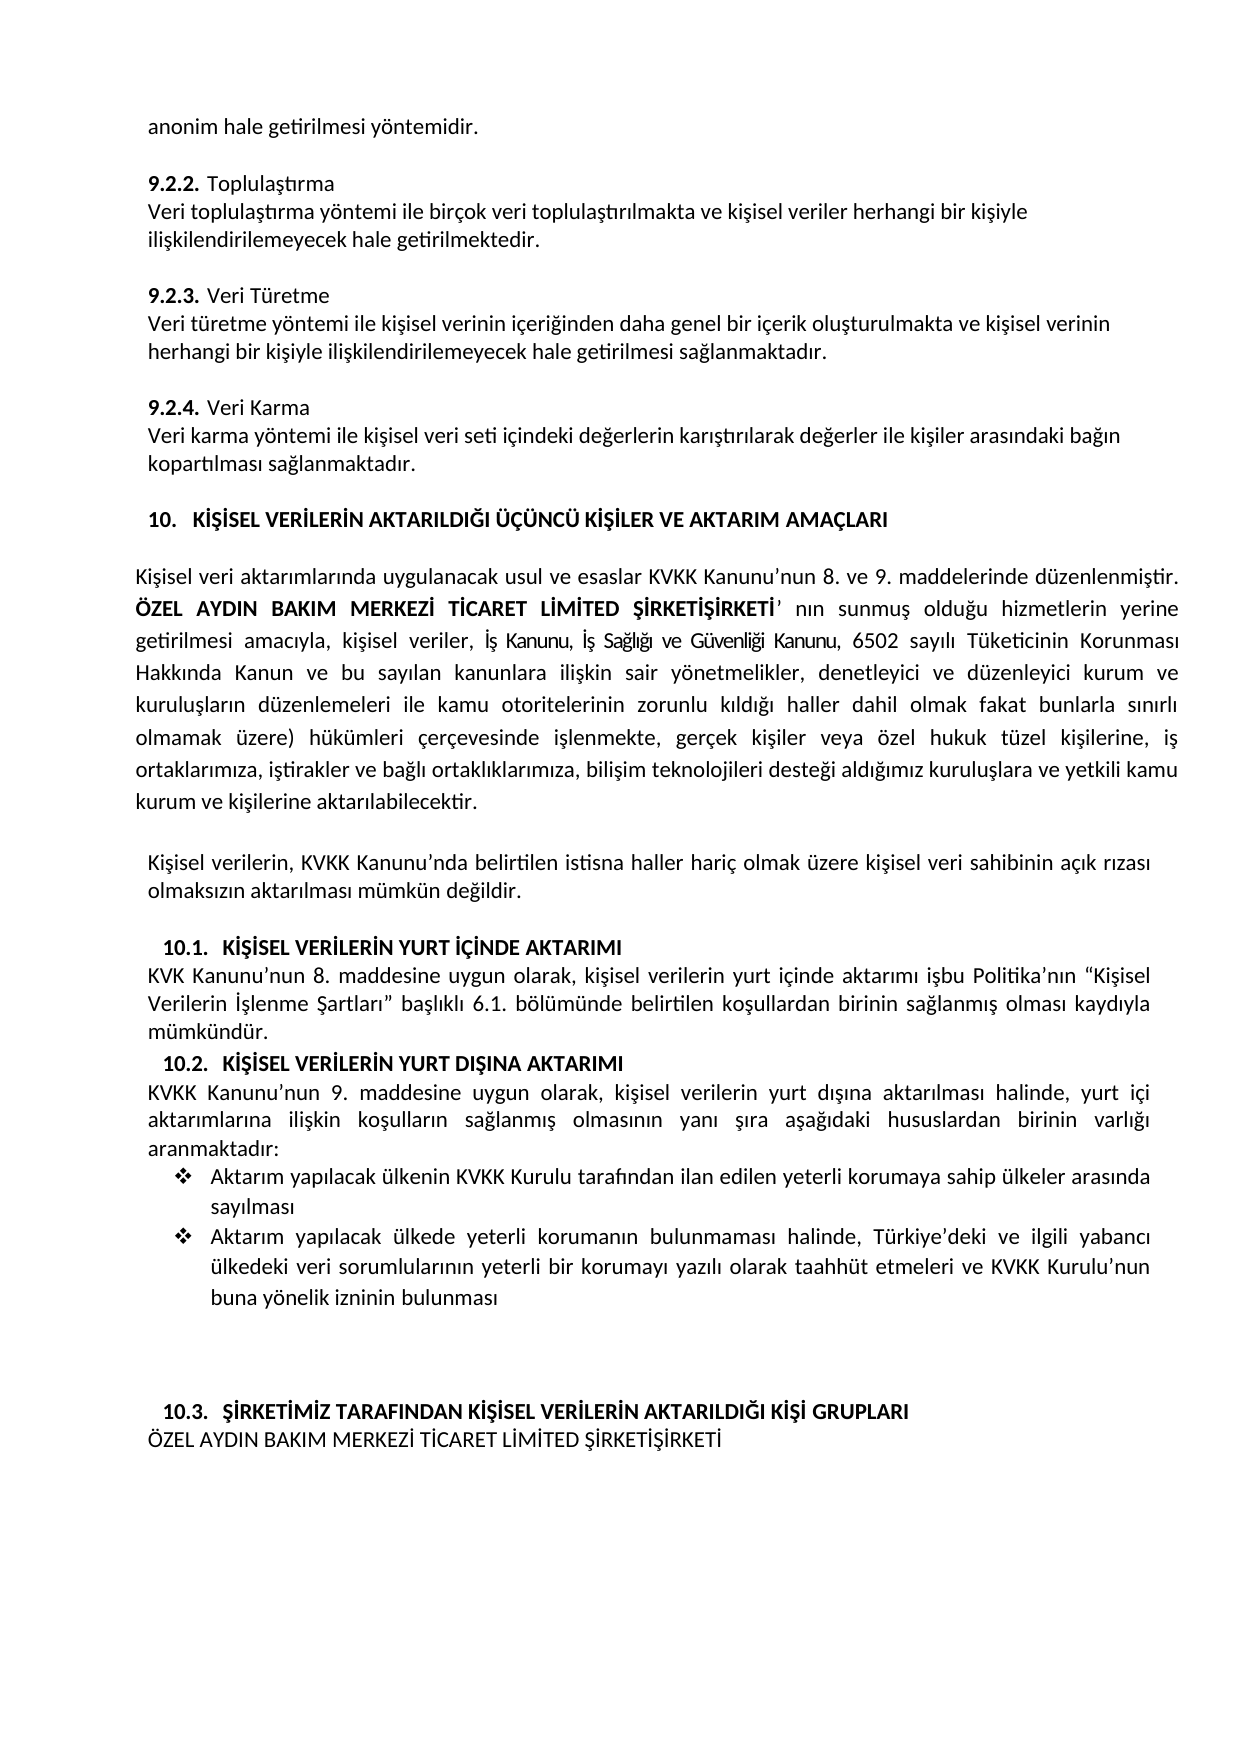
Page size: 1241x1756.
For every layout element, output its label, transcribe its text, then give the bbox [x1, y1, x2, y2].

subtitle KİŞİSEL VERİLERİN AKTARILDIĞI ÜÇÜNCÜ KİŞİLER VE AKTARIM AMAÇLARI [148, 505, 1180, 533]
list Veri Türetme [148, 281, 1180, 309]
list Aktarım yapılacak ülkede yeterli korumanın bulunmaması halinde, Türkiye’deki ve ilgili yabancı ülkedeki veri sorumlularının yeterli bir korumayı yazılı olarak taahhüt etmeleri ve KVKK Kurulu’nun buna yönelik izninin bulunması [173, 1222, 1152, 1311]
text ÖZEL AYDIN BAKIM MERKEZİ TİCARET LİMİTED ŞİRKETİŞİRKETİ [148, 1425, 1152, 1453]
subtitle ŞİRKETİMİZ TARAFINDAN KİŞİSEL VERİLERİN AKTARILDIĞI KİŞİ GRUPLARI [162, 1397, 1180, 1425]
subtitle KİŞİSEL VERİLERİN YURT DIŞINA AKTARIMI [162, 1049, 1180, 1078]
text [148, 112, 1160, 141]
text Kişisel veri aktarımlarında uygulanacak usul ve esaslar KVKK Kanunu’nun 8. ve 9. maddelerinde düzenlenmiştir. ÖZEL AYDIN BAKIM MERKEZİ TİCARET LİMİTED ŞİRKETİŞİRKETİ’ nın sunmuş olduğu hizmetlerin yerine getirilmesi amacıyla, kişisel veriler, İş Kanunu, İş Sağlığı ve Güvenliği Kanunu, 6502 sayılı Tüketicinin Korunması Hakkında Kanun ve bu sayılan kanunlara ilişkin sair yönetmelikler, denetleyici ve düzenleyici kurum ve kuruluşların düzenlemeleri ile kamu otoritelerinin zorunlu kıldığı haller dahil olmak fakat bunlarla sınırlı olmamak üzere) hükümleri çerçevesinde işlenmekte, gerçek kişiler veya özel hukuk tüzel kişilerine, iş ortaklarımıza, iştirakler ve bağlı ortaklıklarımıza, bilişim teknolojileri desteği aldığımız kuruluşlara ve yetkili kamu kurum ve kişilerine aktarılabilecektir. [135, 562, 1180, 815]
text KVK Kanunu’nun 8. maddesine uygun olarak, kişisel verilerin yurt içinde aktarımı işbu Politika’nın “Kişisel Verilerin İşlenme Şartları” başlıklı 6.1. bölümünde belirtilen koşullardan birinin sağlanmış olması kaydıyla mümkündür. [148, 961, 1152, 1045]
text Veri toplulaştırma yöntemi ile birçok veri toplulaştırılmakta ve kişisel veriler herhangi bir kişiyle ilişkilendirilemeyecek hale getirilmektedir. [148, 197, 1180, 253]
text Kişisel verilerin, KVKK Kanunu’nda belirtilen istisna haller hariç olmak üzere kişisel veri sahibinin açık rızası olmaksızın aktarılması mümkün değildir. [148, 848, 1152, 904]
text KVKK Kanunu’nun 9. maddesine uygun olarak, kişisel verilerin yurt dışına aktarılması halinde, yurt içi aktarımlarına ilişkin koşulların sağlanmış olmasının yanı şıra aşağıdaki hususlardan birinin varlığı aranmaktadır: [148, 1078, 1152, 1162]
list Veri Karma [148, 393, 1180, 421]
text Veri karma yöntemi ile kişisel veri seti içindeki değerlerin karıştırılarak değerler ile kişiler arasındaki bağın kopartılması sağlanmaktadır. [148, 421, 1180, 477]
list Aktarım yapılacak ülkenin KVKK Kurulu tarafından ilan edilen yeterli korumaya sahip ülkeler arasında sayılması [173, 1162, 1152, 1220]
subtitle KİŞİSEL VERİLERİN YURT İÇİNDE AKTARIMI [162, 933, 1180, 961]
text Veri türetme yöntemi ile kişisel verinin içeriğinden daha genel bir içerik oluşturulmakta ve kişisel verinin herhangi bir kişiyle ilişkilendirilemeyecek hale getirilmesi sağlanmaktadır. [148, 309, 1180, 365]
list Toplulaştırma [148, 169, 1180, 197]
